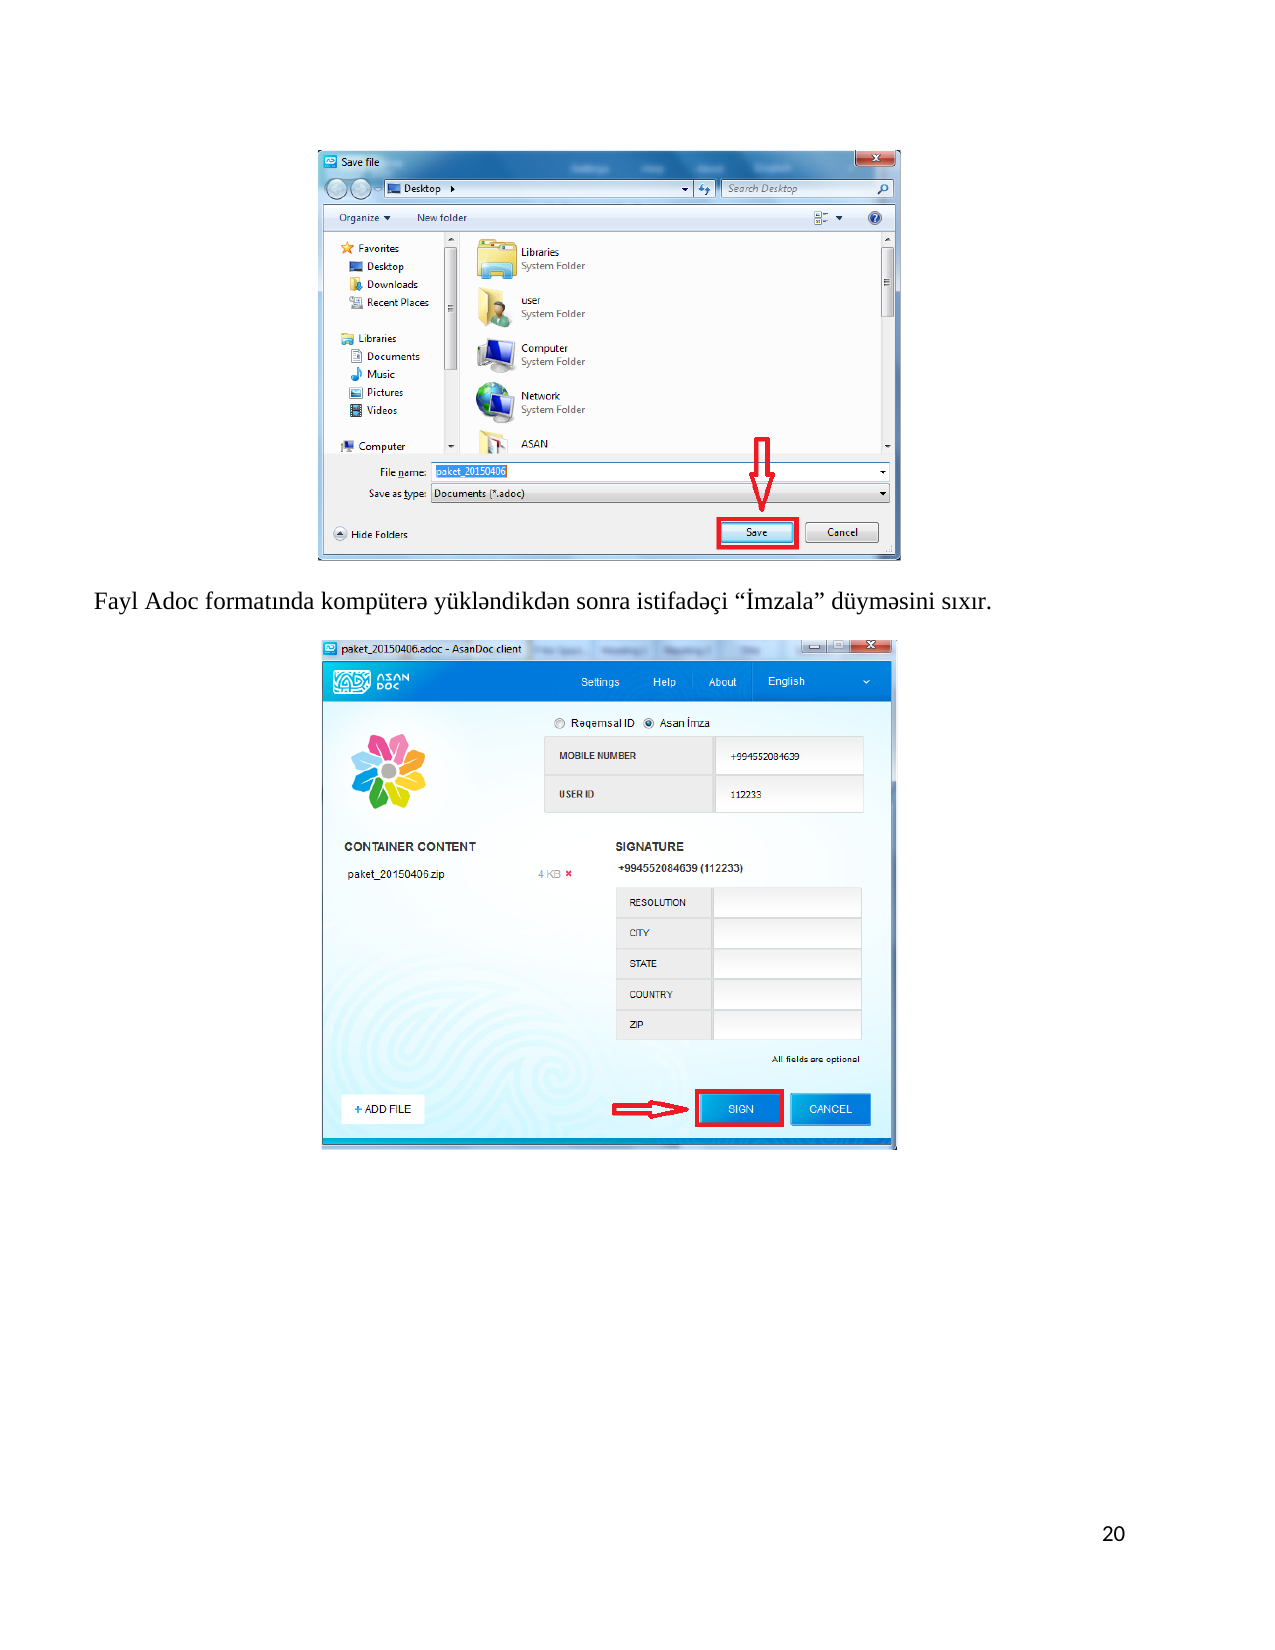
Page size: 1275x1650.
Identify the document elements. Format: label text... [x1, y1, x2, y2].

picture [321, 640, 898, 1150]
text Fayl Adoc formatında kompüterə yükləndikdən sonra istifadəçi “İmzala” düyməsini sıxır. [94, 586, 1125, 615]
picture [318, 150, 901, 561]
